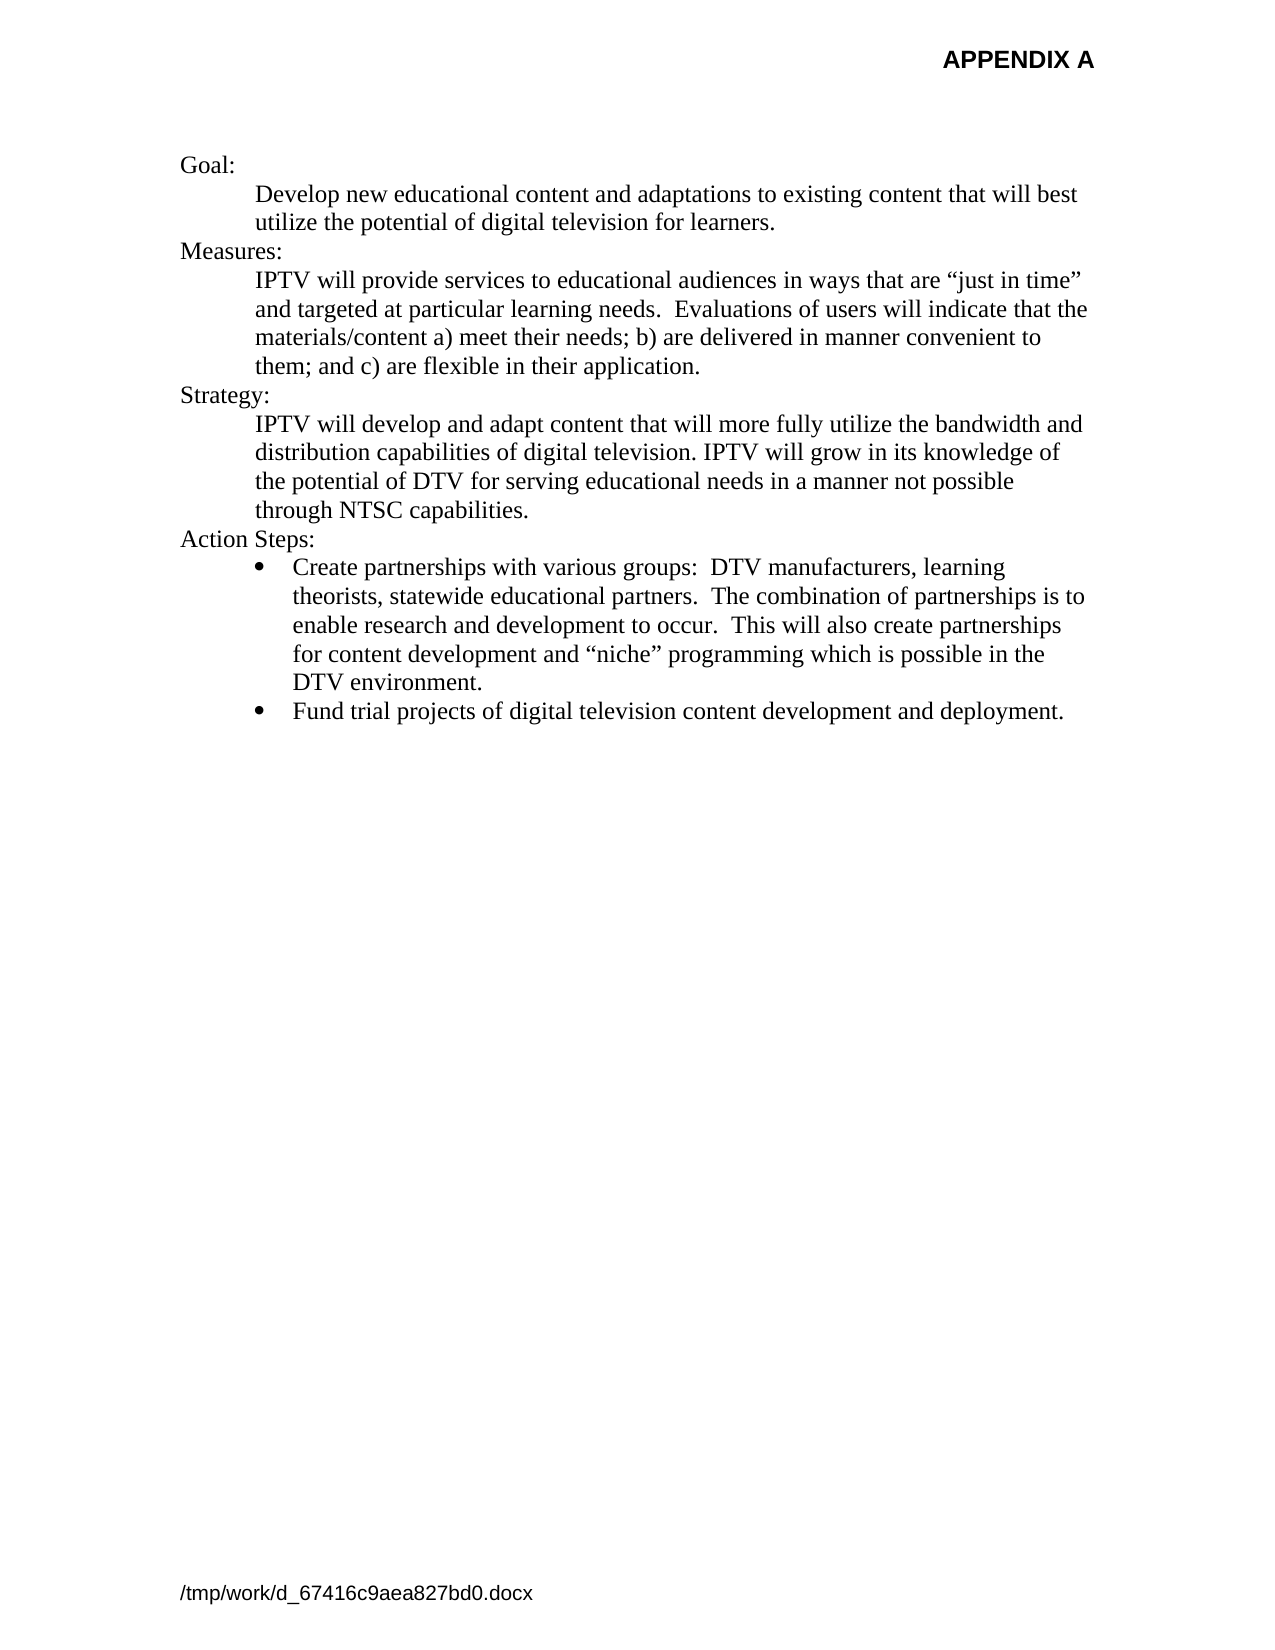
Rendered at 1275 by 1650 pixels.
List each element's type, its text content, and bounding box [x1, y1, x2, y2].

text Measures: [180, 236, 1095, 265]
text Action Steps: [180, 524, 1095, 552]
text Develop new educational content and adaptations to existing content that will best utilize the potential of digital television for learners. [255, 179, 1095, 236]
list Create partnerships with various groups: DTV manufacturers, learning theorists, statewide educational partners. The combination of partnerships is to enable research and development to occur. This will also create partnerships for content development and “niche” programming which is possible in the DTV environment. [255, 552, 1095, 696]
text Goal: [180, 150, 1095, 179]
list Fund trial projects of digital television content development and deployment. [255, 696, 1095, 725]
text IPTV will develop and adapt content that will more fully utilize the bandwidth and distribution capabilities of digital television. IPTV will grow in its knowledge of the potential of DTV for serving educational needs in a manner not possible through NTSC capabilities. [255, 409, 1095, 524]
text Strategy: [180, 380, 1095, 409]
text IPTV will provide services to educational audiences in ways that are “just in time” and targeted at particular learning needs. Evaluations of users will indicate that the materials/content a) meet their needs; b) are delivered in manner convenient to them; and c) are flexible in their application. [255, 265, 1095, 380]
